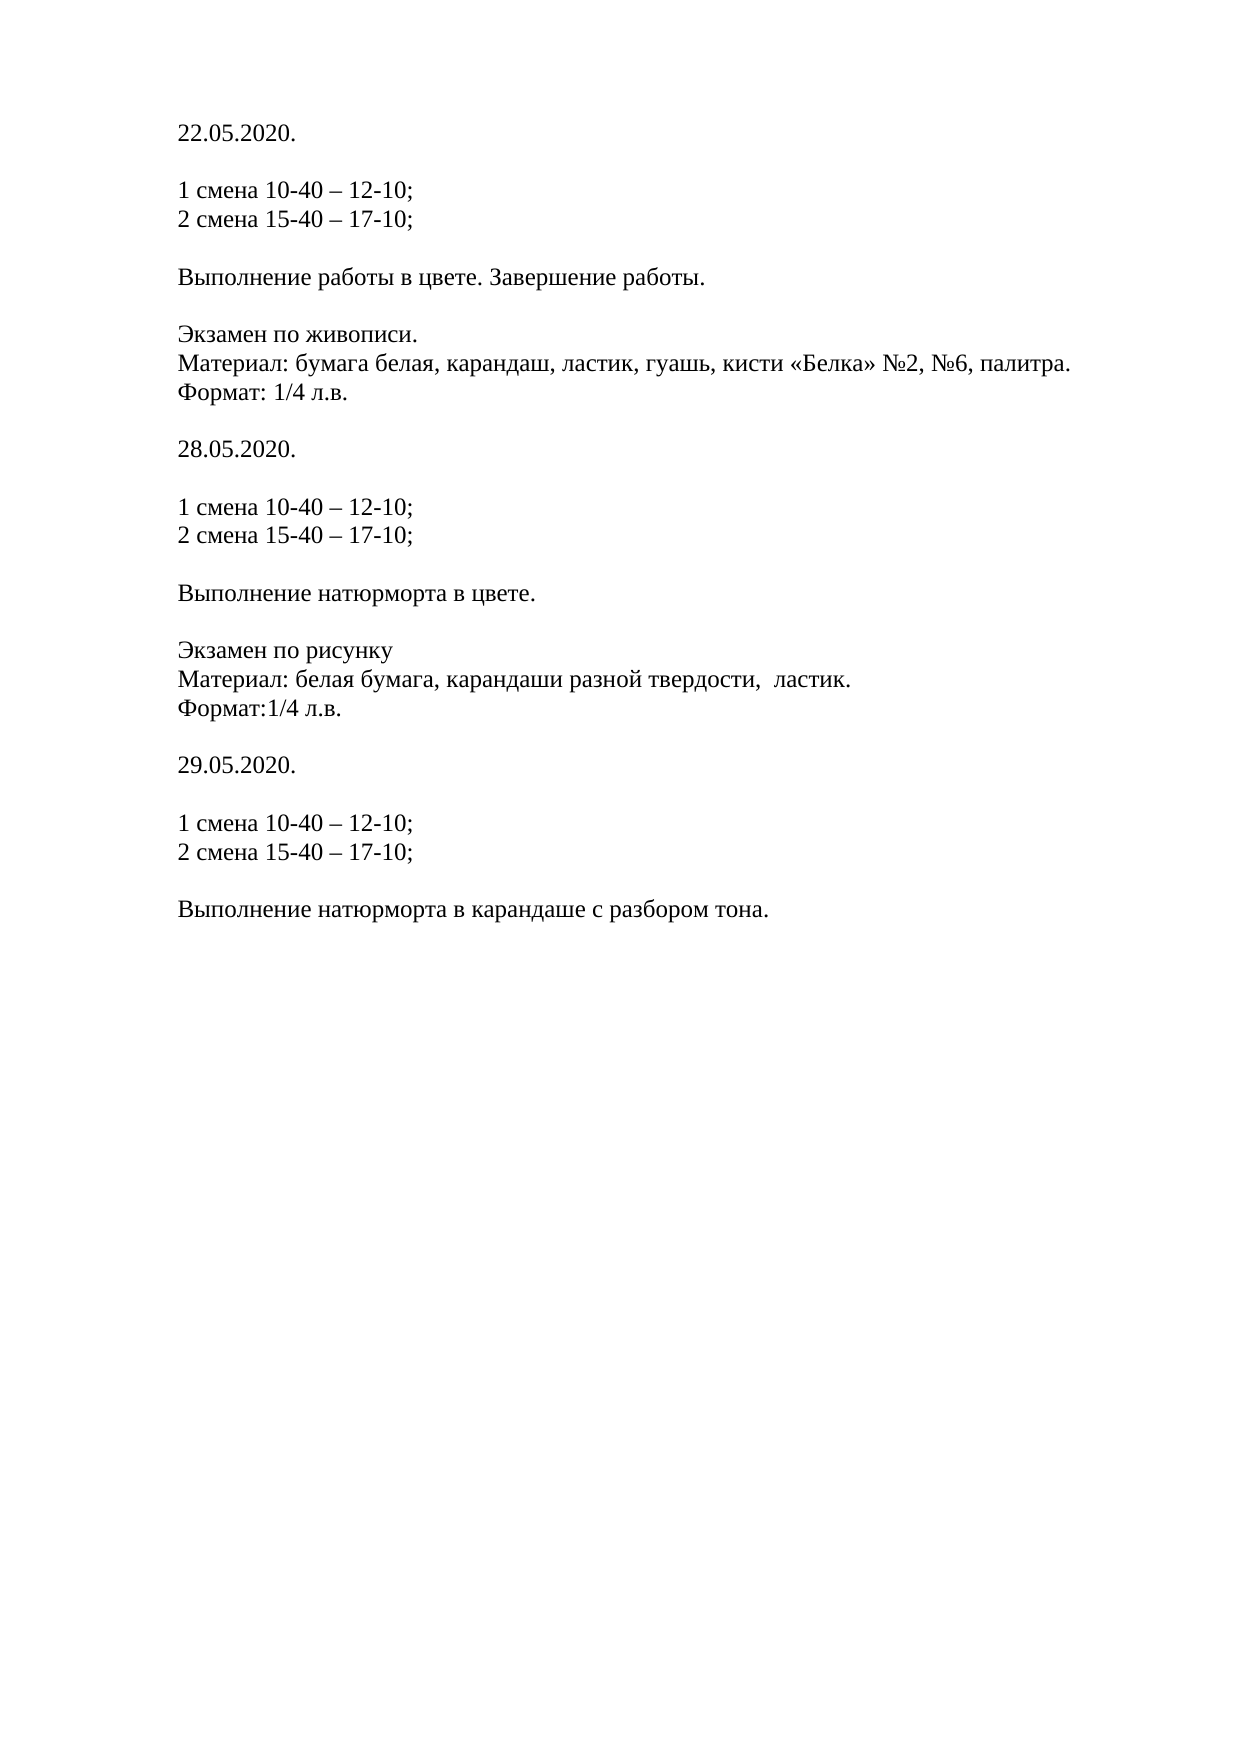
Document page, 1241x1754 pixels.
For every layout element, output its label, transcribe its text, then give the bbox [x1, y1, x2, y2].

text 1 смена 10-40 – 12-10; [177, 492, 1152, 521]
text 28.05.2020. [177, 434, 1152, 463]
text 1 смена 10-40 – 12-10; [177, 808, 1152, 837]
text Материал: белая бумага, карандаши разной твердости, ластик. [177, 664, 1152, 693]
text Формат: 1/4 л.в. [177, 377, 1152, 406]
text Выполнение работы в цвете. Завершение работы. [177, 262, 1152, 291]
text Формат:1/4 л.в. [177, 693, 1152, 722]
text 22.05.2020. [177, 118, 1152, 147]
text 2 смена 15-40 – 17-10; [177, 521, 1152, 549]
text Экзамен по живописи. [177, 319, 1152, 348]
text Экзамен по рисунку [177, 636, 1152, 664]
text 2 смена 15-40 – 17-10; [177, 837, 1152, 866]
text 1 смена 10-40 – 12-10; [177, 176, 1152, 204]
text Выполнение натюрморта в карандаше с разбором тона. [177, 894, 1152, 923]
text 2 смена 15-40 – 17-10; [177, 204, 1152, 233]
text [177, 348, 1152, 377]
text 29.05.2020. [177, 751, 1152, 779]
text Выполнение натюрморта в цвете. [177, 578, 1152, 607]
